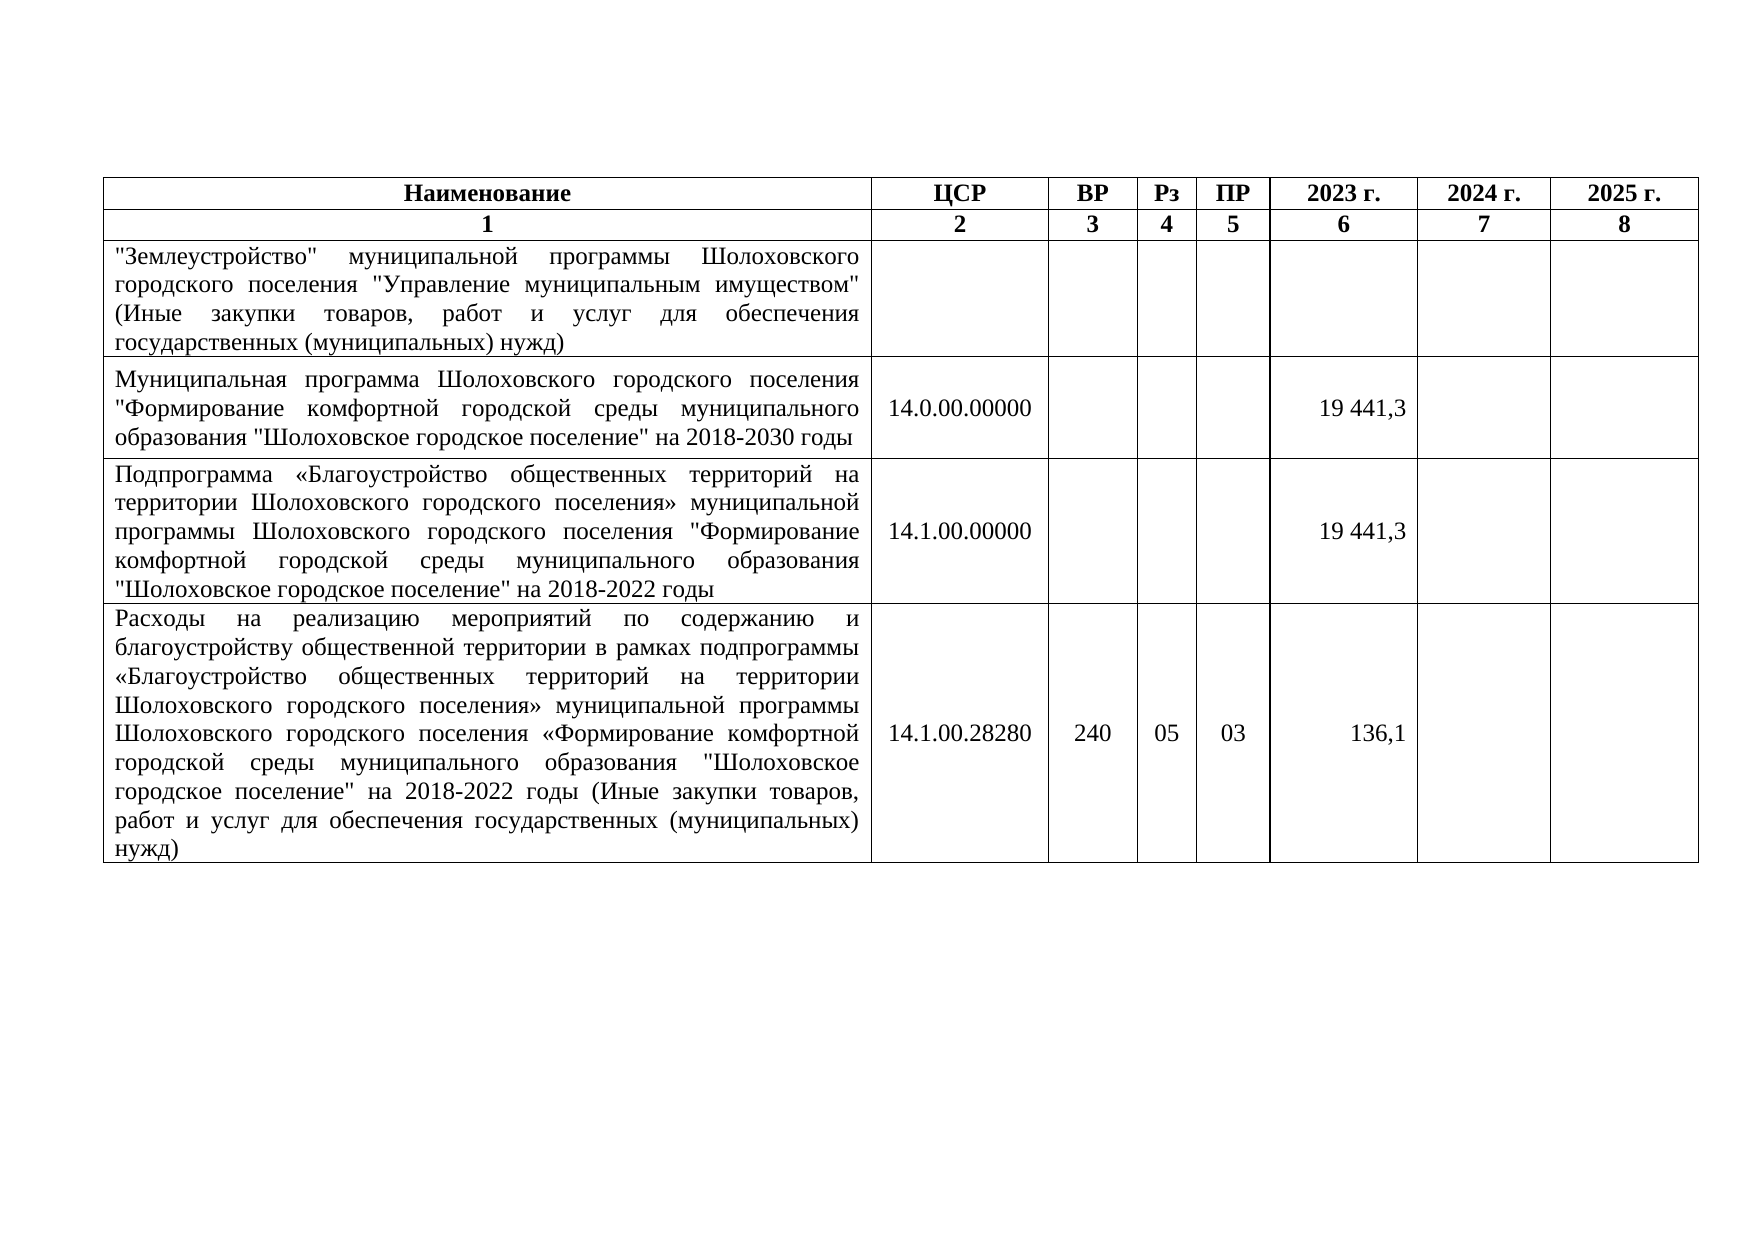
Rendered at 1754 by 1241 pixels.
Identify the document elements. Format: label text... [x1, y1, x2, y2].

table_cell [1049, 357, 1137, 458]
table_header 2025 г. [1551, 178, 1698, 208]
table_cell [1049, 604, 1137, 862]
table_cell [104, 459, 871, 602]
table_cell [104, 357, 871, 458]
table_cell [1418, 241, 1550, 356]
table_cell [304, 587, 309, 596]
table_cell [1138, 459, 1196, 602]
table_cell 7 [1418, 210, 1550, 240]
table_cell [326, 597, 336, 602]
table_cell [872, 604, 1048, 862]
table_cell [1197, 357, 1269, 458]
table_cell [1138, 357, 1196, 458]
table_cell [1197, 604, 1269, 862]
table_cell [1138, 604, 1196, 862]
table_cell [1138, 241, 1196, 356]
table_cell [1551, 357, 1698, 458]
table_header ПР [1197, 178, 1269, 208]
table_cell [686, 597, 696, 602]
table_header Наименование [104, 178, 871, 208]
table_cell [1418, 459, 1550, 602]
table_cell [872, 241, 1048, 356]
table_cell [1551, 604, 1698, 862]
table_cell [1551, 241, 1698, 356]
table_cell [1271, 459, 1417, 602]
table_header 2024 г. [1418, 178, 1550, 208]
table_header Рз [1138, 178, 1196, 208]
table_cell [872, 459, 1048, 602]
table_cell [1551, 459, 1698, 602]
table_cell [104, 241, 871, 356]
table_cell 8 [1551, 210, 1698, 240]
table_header ЦСР [872, 178, 1048, 208]
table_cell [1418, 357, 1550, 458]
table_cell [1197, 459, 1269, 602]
table_cell 5 [1197, 210, 1269, 240]
table_header ВР [1049, 178, 1137, 208]
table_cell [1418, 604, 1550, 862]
table_cell 3 [1049, 210, 1137, 240]
table_cell 6 [1271, 210, 1417, 240]
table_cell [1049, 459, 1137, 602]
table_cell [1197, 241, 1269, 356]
table_cell 1 [104, 210, 871, 240]
table_cell 2 [872, 210, 1048, 240]
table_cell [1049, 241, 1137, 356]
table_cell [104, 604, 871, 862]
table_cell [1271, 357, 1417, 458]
table_header 2023 г. [1271, 178, 1417, 208]
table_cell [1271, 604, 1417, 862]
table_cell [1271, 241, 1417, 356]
table_cell 4 [1138, 210, 1196, 240]
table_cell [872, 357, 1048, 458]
